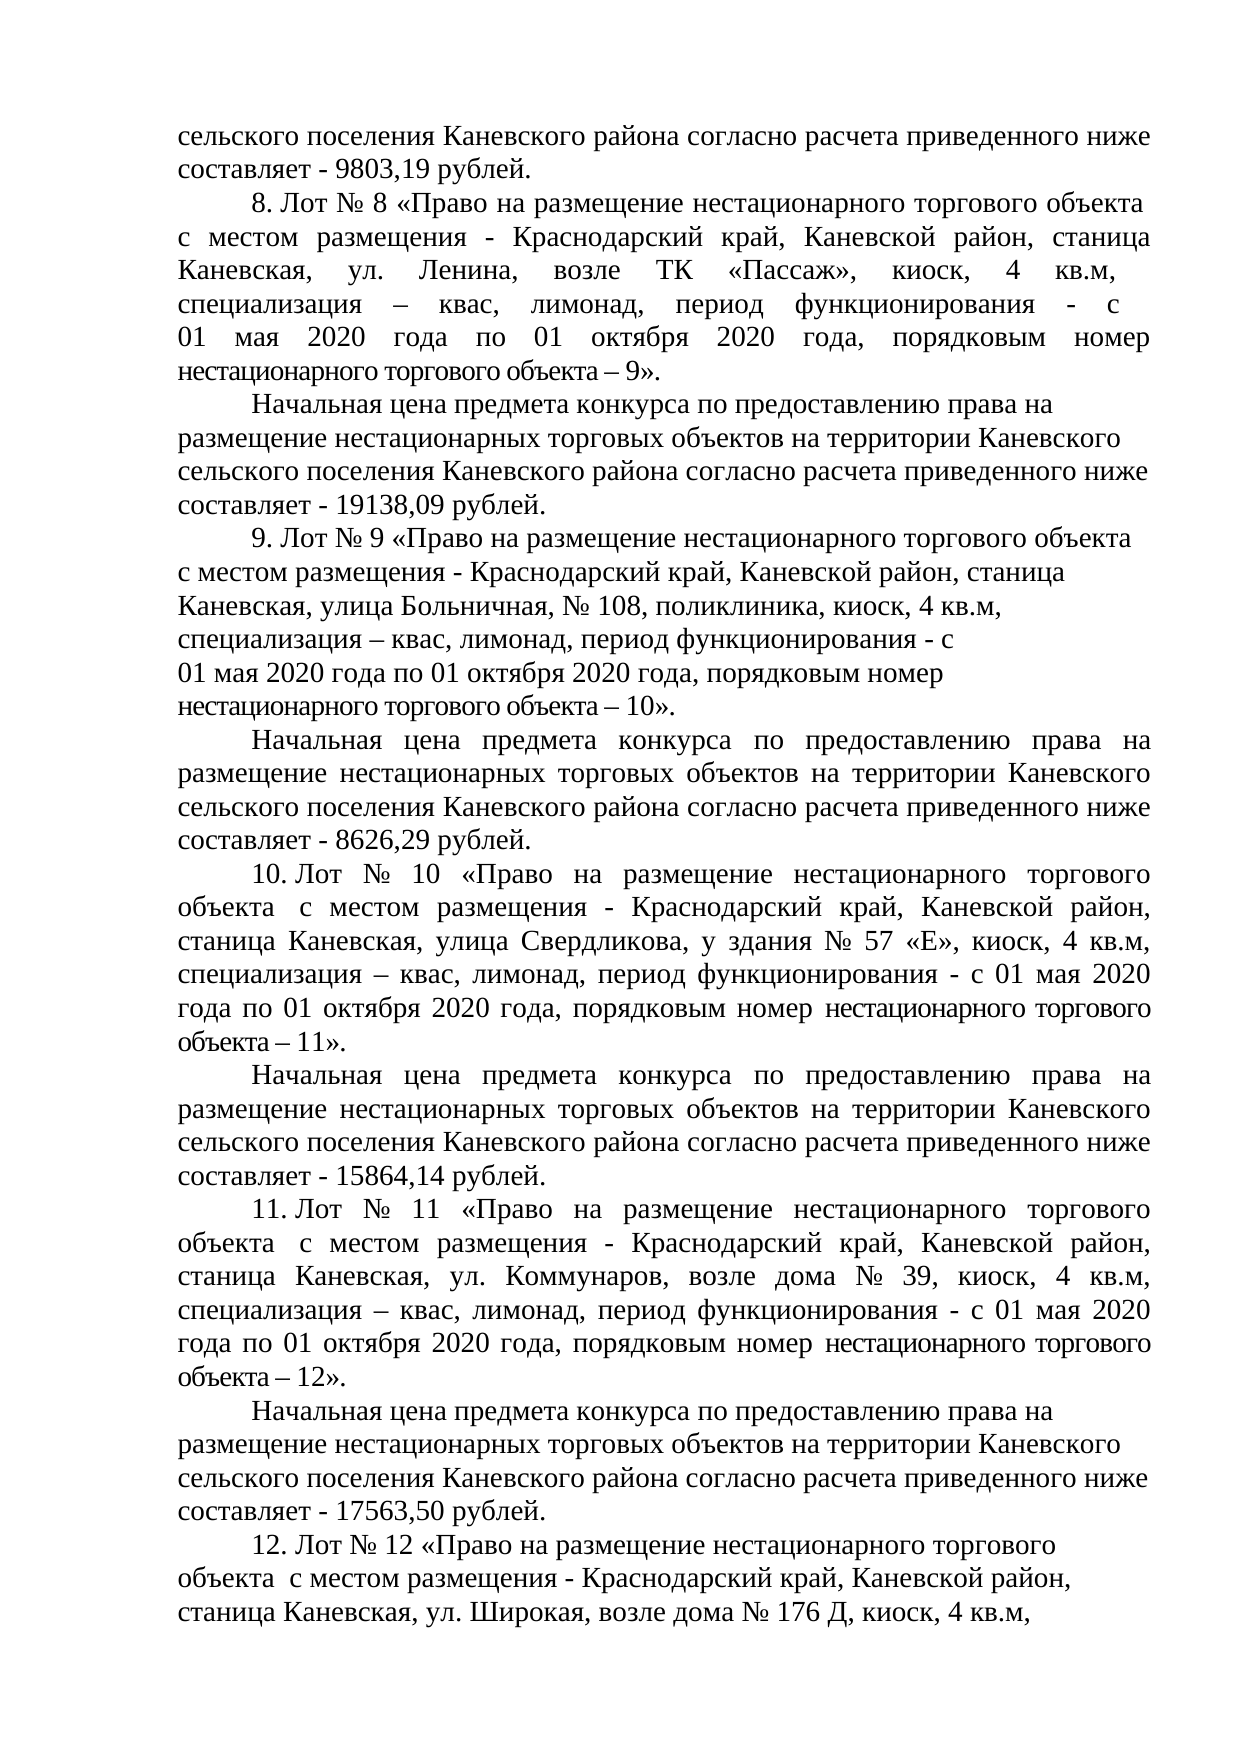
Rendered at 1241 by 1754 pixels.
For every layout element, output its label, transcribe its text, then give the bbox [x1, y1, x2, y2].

text Начальная цена предмета конкурса по предоставлению права на размещение нестационарных торговых объектов на территории Каневского сельского поселения Каневского района согласно расчета приведенного ниже составляет - 19138,09 рублей. [177, 386, 1152, 521]
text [177, 1527, 1152, 1627]
text Начальная цена предмета конкурса по предоставлению права на размещение нестационарных торговых объектов на территории Каневского сельского поселения Каневского района согласно расчета приведенного ниже составляет - 8626,29 рублей. [177, 722, 1152, 856]
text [177, 118, 1152, 185]
text 8. Лот № 8 «Право на размещение нестационарного торгового объекта с местом размещения - Краснодарский край, Каневской район, станица Каневская, ул. Ленина, возле ТК «Пассаж», киоск, 4 кв.м, специализация – квас, лимонад, период функционирования - с 01 мая 2020 года по 01 октября 2020 года, порядковым номер нестационарного торгового объекта – 9». [177, 185, 1152, 386]
text 11. Лот № 11 «Право на размещение нестационарного торгового объекта с местом размещения - Краснодарский край, Каневской район, станица Каневская, ул. Коммунаров, возле дома № 39, киоск, 4 кв.м, специализация – квас, лимонад, период функционирования - с 01 мая 2020 года по 01 октября 2020 года, порядковым номер нестационарного торгового объекта – 12». [177, 1191, 1152, 1393]
text 10. Лот № 10 «Право на размещение нестационарного торгового объекта с местом размещения - Краснодарский край, Каневской район, станица Каневская, улица Свердликова, у здания № 57 «Е», киоск, 4 кв.м, специализация – квас, лимонад, период функционирования - с 01 мая 2020 года по 01 октября 2020 года, порядковым номер нестационарного торгового объекта – 11». [177, 856, 1152, 1057]
text Начальная цена предмета конкурса по предоставлению права на размещение нестационарных торговых объектов на территории Каневского сельского поселения Каневского района согласно расчета приведенного ниже составляет - 15864,14 рублей. [177, 1057, 1152, 1191]
text Начальная цена предмета конкурса по предоставлению права на размещение нестационарных торговых объектов на территории Каневского сельского поселения Каневского района согласно расчета приведенного ниже составляет - 17563,50 рублей. [177, 1393, 1152, 1527]
text 9. Лот № 9 «Право на размещение нестационарного торгового объекта с местом размещения - Краснодарский край, Каневской район, станица Каневская, улица Больничная, № 108, поликлиника, киоск, 4 кв.м, специализация – квас, лимонад, период функционирования - с 01 мая 2020 года по 01 октября 2020 года, порядковым номер нестационарного торгового объекта – 10». [177, 521, 1152, 722]
